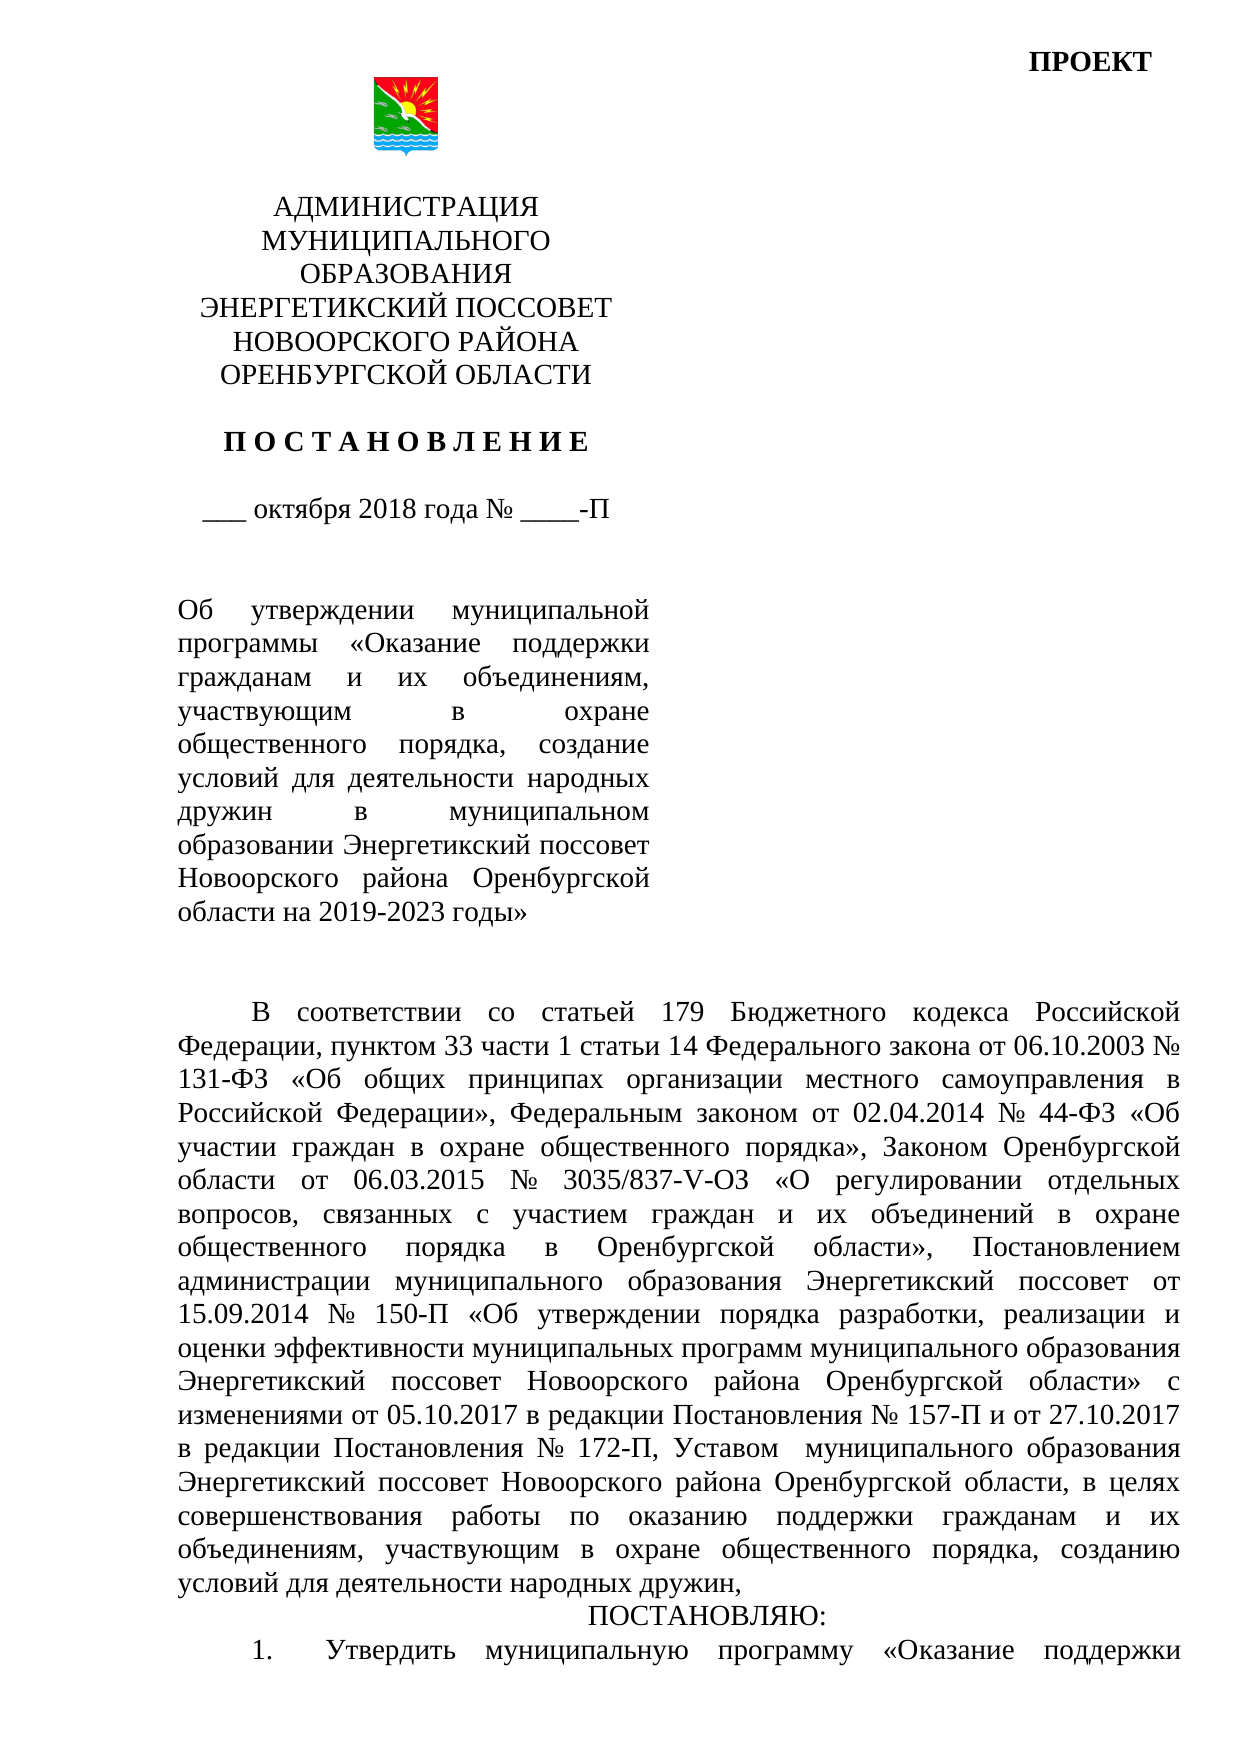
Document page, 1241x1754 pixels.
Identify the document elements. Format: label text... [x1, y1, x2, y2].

picture [373, 77, 438, 136]
text П О С Т А Н О В Л Е Н И Е [177, 424, 635, 458]
text НОВООРСКОГО РАЙОНА [177, 324, 635, 357]
text ОРЕНБУРГСКОЙ ОБЛАСТИ [177, 357, 635, 391]
text ЭНЕРГЕТИКСКИЙ ПОССОВЕТ [177, 290, 635, 324]
text ПРОЕКТ [177, 44, 1152, 78]
text ПОСТАНОВЛЯЮ: [177, 1598, 1181, 1632]
picture [373, 145, 438, 156]
text АДМИНИСТРАЦИЯ [177, 189, 635, 223]
text Об утверждении муниципальной программы «Оказание поддержки гражданам и их объединениям, участвующим в охране общественного порядка, создание условий для деятельности народных дружин в муниципальном образовании Энергетикский поссовет Новоорского района Оренбургской области на 2019-2023 годы» [177, 793, 649, 927]
text МУНИЦИПАЛЬНОГО ОБРАЗОВАНИЯ [177, 223, 635, 290]
text ___ октября 2018 года № ____-П [177, 491, 635, 525]
text В соответствии со статьей 179 Бюджетного кодекса Российской Федерации, пунктом 33 части 1 статьи 14 Федерального закона от 06.10.2003 № 131-ФЗ «Об общих принципах организации местного самоуправления в Российской Федерации», Федеральным законом от 02.04.2014 № 44-ФЗ «Об участии граждан в охране общественного порядка», Законом Оренбургской области от 06.03.2015 № 3035/837-V-ОЗ «О регулировании отдельных вопросов, связанных с участием граждан и их объединений в охране общественного порядка в Оренбургской области», Постановлением администрации муниципального образования Энергетикский поссовет от 15.09.2014 № 150-П «Об утверждении порядка разработки, реализации и оценки эффективности муниципальных программ муниципального образования Энергетикский поссовет Новоорского района Оренбургской области» с изменениями от 05.10.2017 в редакции Постановления № 157-П и от 27.10.2017 в редакции Постановления № 172-П, Уставом муниципального образования Энергетикский поссовет Новоорского района Оренбургской области, в целях совершенствования работы по оказанию поддержки гражданам и их объединениям, участвующим в охране общественного порядка, созданию условий для деятельности народных дружин, [177, 994, 1181, 1598]
text Об утверждении муниципальной программы «Оказание поддержки гражданам и их объединениям, участвующим в охране общественного порядка, создание условий для деятельности народных дружин в муниципальном образовании Энергетикский поссовет Новоорского района Оренбургской области на 2019-2023 годы» [177, 592, 649, 659]
